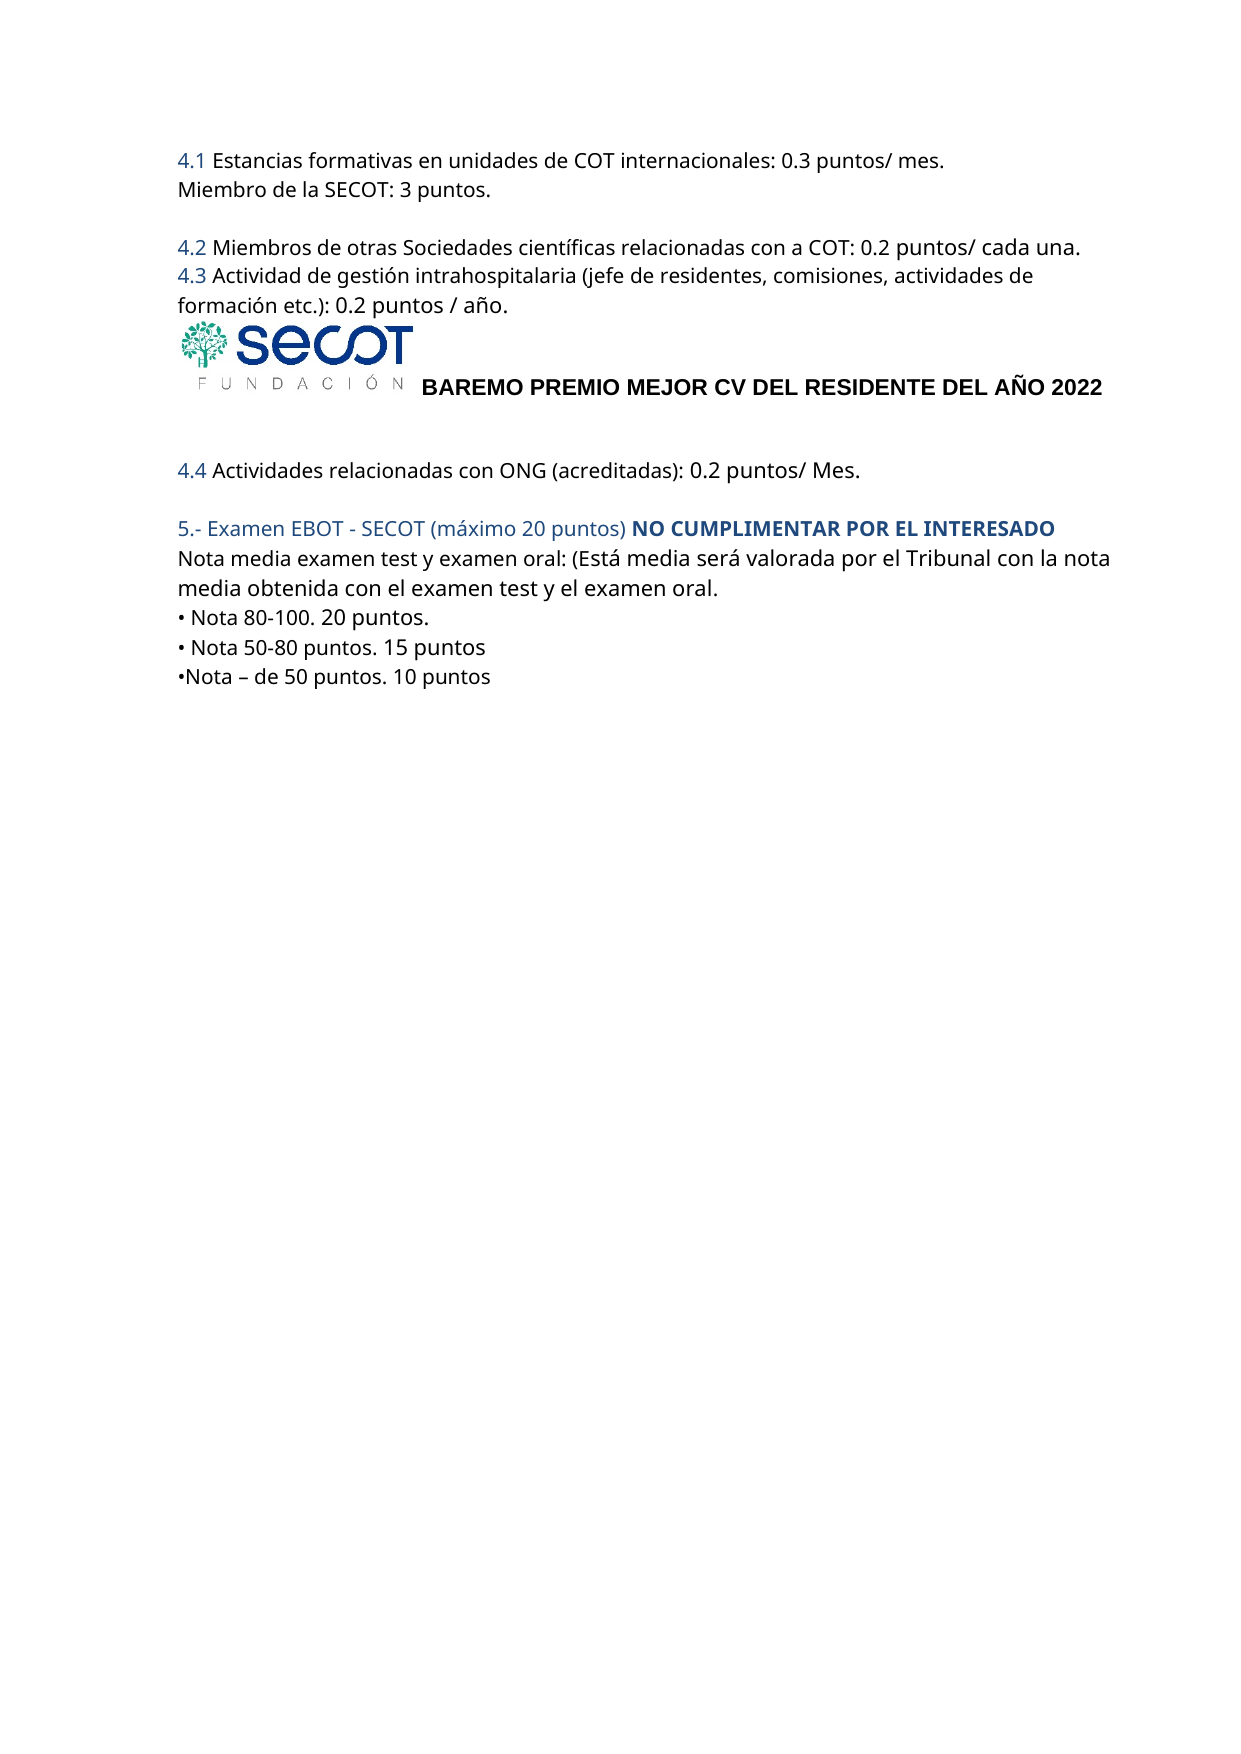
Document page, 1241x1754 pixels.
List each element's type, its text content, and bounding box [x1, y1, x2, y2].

text • Nota 50-80 puntos. 15 puntos [177, 632, 1122, 662]
picture [177, 320, 415, 396]
text 4.1 Estancias formativas en unidades de COT internacionales: 0.3 puntos/ mes. [177, 147, 1122, 175]
text 5.- Examen EBOT - SECOT (máximo 20 puntos) NO CUMPLIMENTAR POR EL INTERESADO [177, 514, 1122, 543]
text Miembro de la SECOT: 3 puntos. [177, 175, 1122, 203]
text •Nota – de 50 puntos. 10 puntos [177, 662, 1122, 690]
text 4.2 Miembros de otras Sociedades científicas relacionadas con a COT: 0.2 puntos/ cada una. [177, 232, 1122, 262]
text • Nota 80-100. 20 puntos. [177, 602, 1122, 632]
text BAREMO PREMIO MEJOR CV DEL RESIDENTE DEL AÑO 2022 [177, 320, 1122, 400]
text 4.4 Actividades relacionadas con ONG (acreditadas): 0.2 puntos/ Mes. [177, 455, 1122, 484]
text 4.3 Actividad de gestión intrahospitalaria (jefe de residentes, comisiones, actividades de formación etc.): 0.2 puntos / año. [177, 262, 1122, 320]
text Nota media examen test y examen oral: (Está media será valorada por el Tribunal con la nota media obtenida con el examen test y el examen oral. [177, 543, 1122, 602]
